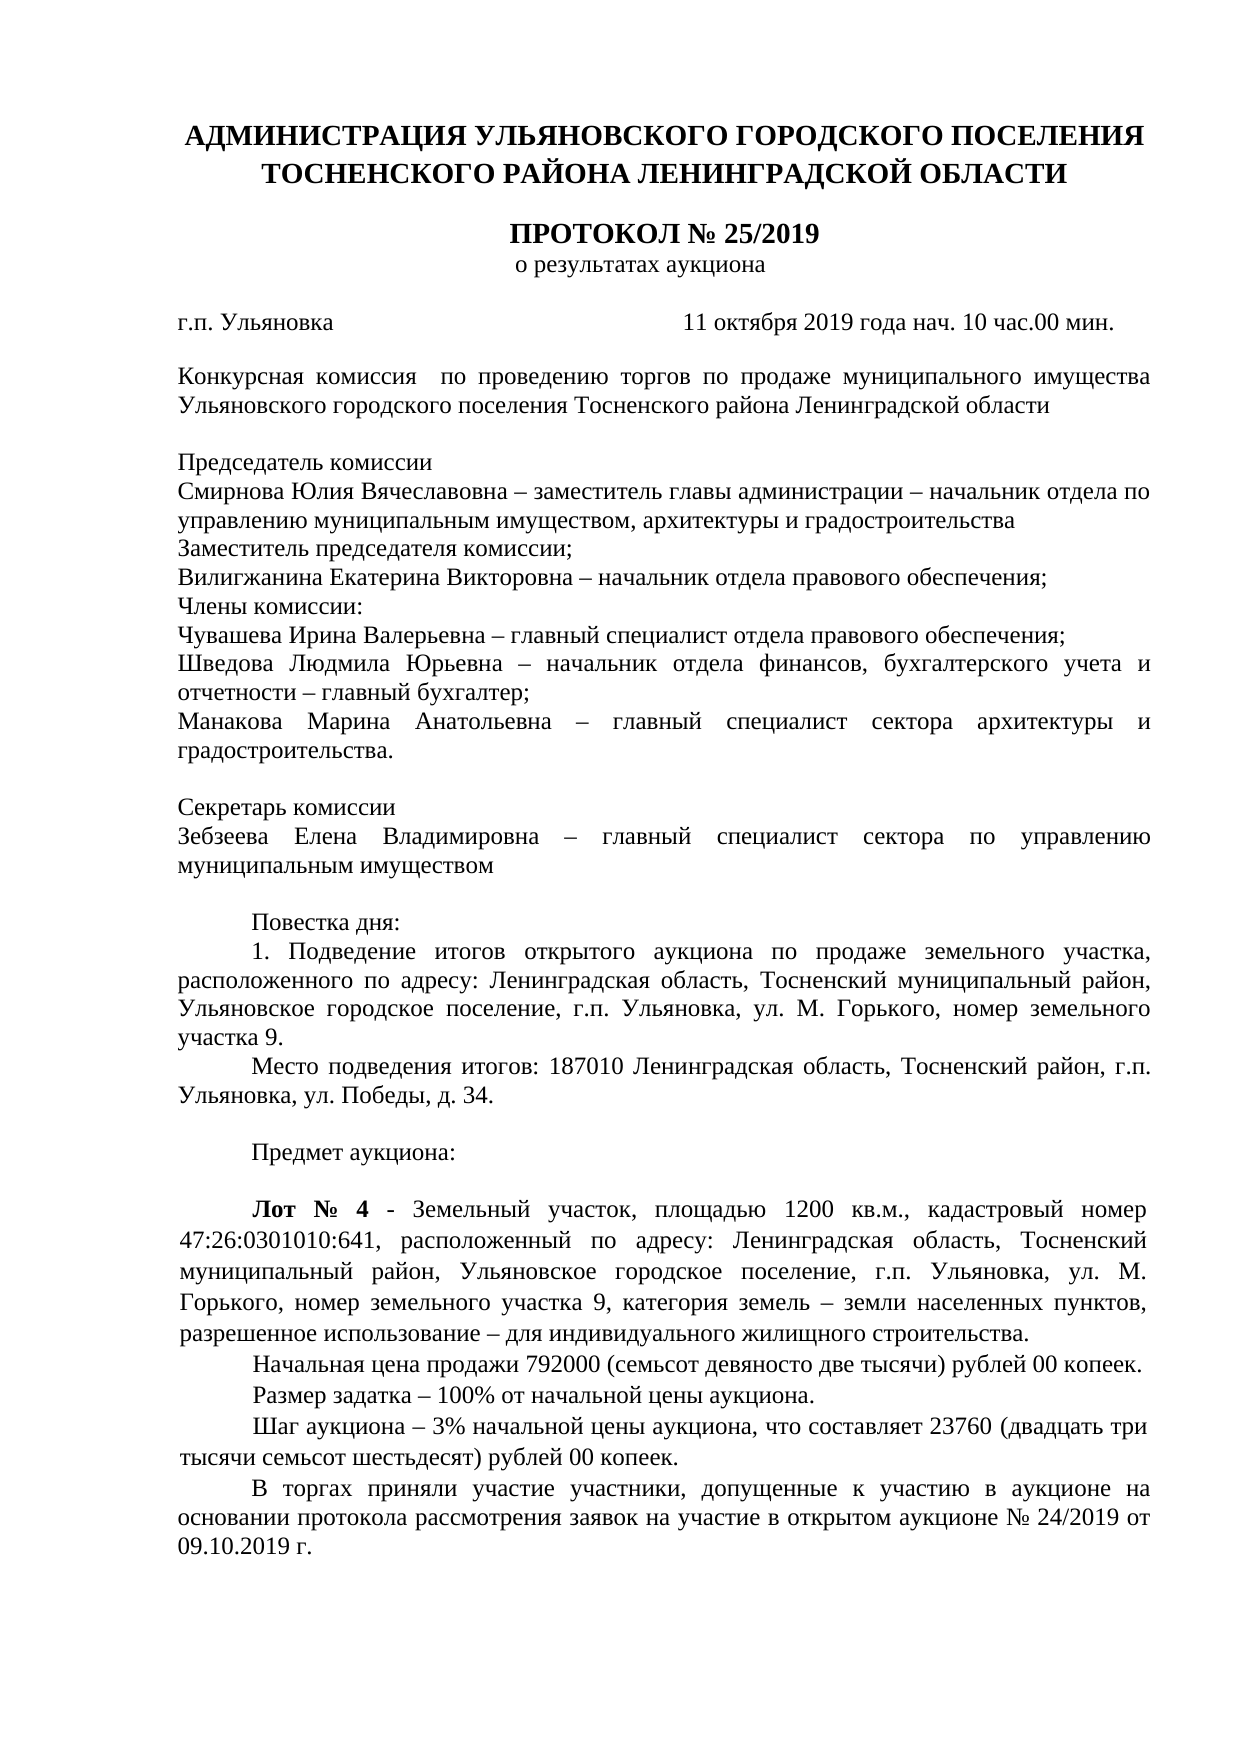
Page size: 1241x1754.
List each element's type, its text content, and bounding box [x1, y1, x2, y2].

text Начальная цена продажи 792000 (семьсот девяносто две тысячи) рублей 00 копеек. [179, 1349, 1147, 1378]
text Манакова Марина Анатольевна – главный специалист сектора архитектуры и градостроительства. [177, 706, 1152, 763]
text Заместитель председателя комиссии; [177, 533, 1152, 562]
text Председатель комиссии [177, 447, 1152, 476]
text Секретарь комиссии [177, 792, 1152, 821]
text Предмет аукциона: [177, 1137, 1152, 1166]
text АДМИНИСТРАЦИЯ УЛЬЯНОВСКОГО ГОРОДСКОГО ПОСЕЛЕНИЯ ТОСНЕНСКОГО РАЙОНА ЛЕНИНГРАДСКОЙ ОБЛАСТИ [177, 118, 1152, 190]
text Вилигжанина Екатерина Викторовна – начальник отдела правового обеспечения; [177, 562, 1152, 591]
text Размер задатка – 100% от начальной цены аукциона. [179, 1380, 1147, 1409]
text Чувашева Ирина Валерьевна – главный специалист отдела правового обеспечения; [177, 620, 1152, 648]
text Место подведения итогов: 187010 Ленинградская область, Тосненский район, г.п. Ульяновка, ул. Победы, д. 34. [177, 1051, 1152, 1108]
text Конкурсная комиссия по проведению торгов по продаже муниципального имущества Ульяновского городского поселения Тосненского района Ленинградской области [177, 361, 1152, 418]
text В торгах приняли участие участники, допущенные к участию в аукционе на основании протокола рассмотрения заявок на участие в открытом аукционе № 24/2019 от 09.10.2019 г. [177, 1473, 1152, 1559]
text о результатах аукциона [179, 249, 1147, 278]
text Шведова Людмила Юрьевна – начальник отдела финансов, бухгалтерского учета и отчетности – главный бухгалтер; [177, 648, 1152, 706]
text Смирнова Юлия Вячеславовна – заместитель главы администрации – начальник отдела по управлению муниципальным имуществом, архитектуры и градостроительства [177, 476, 1152, 533]
text 1. Подведение итогов открытого аукциона по продаже земельного участка, расположенного по адресу: Ленинградская область, Тосненский муниципальный район, Ульяновское городское поселение, г.п. Ульяновка, ул. М. Горького, номер земельного участка 9. [177, 936, 1152, 1051]
text Лот № 4 - Земельный участок, площадью 1200 кв.м., кадастровый номер 47:26:0301010:641, расположенный по адресу: Ленинградская область, Тосненский муниципальный район, Ульяновское городское поселение, г.п. Ульяновка, ул. М. Горького, номер земельного участка 9, категория земель – земли населенных пунктов, разрешенное использование – для индивидуального жилищного строительства. [179, 1194, 1147, 1347]
text ПРОТОКОЛ № 25/2019 [177, 216, 1152, 249]
text Повестка дня: [177, 907, 1152, 936]
text Зебзеева Елена Владимировна – главный специалист сектора по управлению муниципальным имуществом [177, 821, 1152, 878]
text г.п. Ульяновка 11 октября 2019 года нач. 10 час.00 мин. [177, 307, 1152, 336]
text Шаг аукциона – 3% начальной цены аукциона, что составляет 23760 (двадцать три тысячи семьсот шестьдесят) рублей 00 копеек. [179, 1411, 1147, 1471]
text Члены комиссии: [177, 591, 1152, 620]
